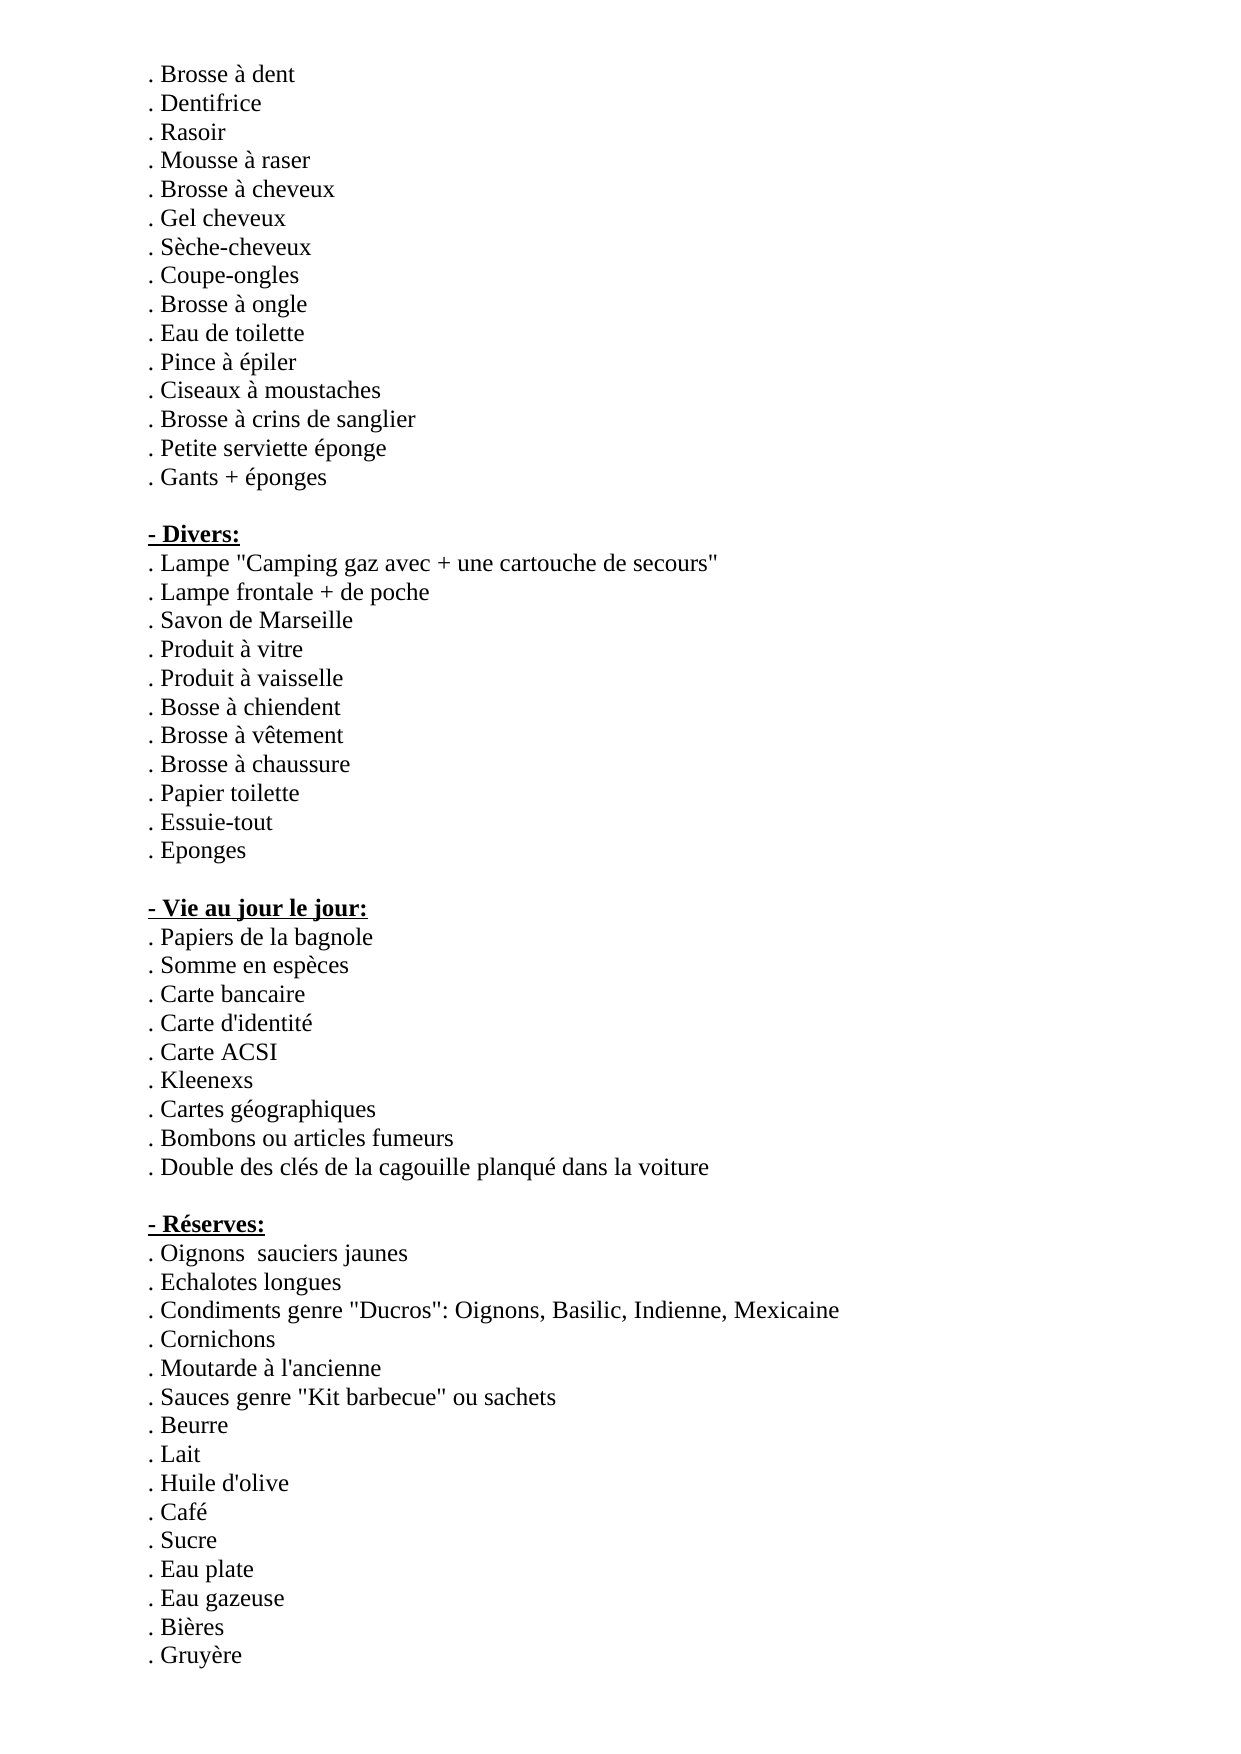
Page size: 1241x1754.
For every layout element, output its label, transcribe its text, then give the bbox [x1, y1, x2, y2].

text . Gruyère [148, 1640, 1092, 1669]
text . Pince à épiler [148, 347, 1092, 375]
text . Huile d'olive [148, 1468, 1092, 1497]
text . Oignons sauciers jaunes [148, 1238, 1092, 1267]
text . Essuie-tout [148, 807, 1092, 835]
text - Vie au jour le jour: [148, 893, 1092, 922]
text . Carte ACSI [148, 1037, 1092, 1065]
text . Coupe-ongles [148, 260, 1092, 289]
text . Carte d'identité [148, 1008, 1092, 1037]
text . Brosse à vêtement [148, 720, 1092, 749]
text . Petite serviette éponge [148, 433, 1092, 462]
text . Cartes géographiques [148, 1094, 1092, 1123]
text . Kleenexs [148, 1065, 1092, 1094]
text . Somme en espèces [148, 950, 1092, 979]
text . Carte bancaire [148, 979, 1092, 1008]
text . Sauces genre "Kit barbecue" ou sachets [148, 1382, 1092, 1410]
text . Produit à vitre [148, 634, 1092, 663]
text . Brosse à ongle [148, 289, 1092, 318]
text . Brosse à cheveux [148, 174, 1092, 203]
text . Produit à vaisselle [148, 663, 1092, 692]
text . Lampe "Camping gaz avec + une cartouche de secours" [148, 548, 1092, 577]
text . Double des clés de la cagouille planqué dans la voiture [148, 1152, 1092, 1180]
text . Papiers de la bagnole [148, 922, 1092, 950]
text . Beurre [148, 1410, 1092, 1439]
text . Echalotes longues [148, 1267, 1092, 1295]
text . Moutarde à l'ancienne [148, 1353, 1092, 1382]
text . Bières [148, 1612, 1092, 1640]
text . Cornichons [148, 1324, 1092, 1353]
text . Eau plate [148, 1554, 1092, 1583]
text . Brosse à chaussure [148, 749, 1092, 778]
text . Papier toilette [148, 778, 1092, 807]
text . Brosse à dent [148, 59, 1092, 88]
text . Eponges [148, 835, 1092, 864]
text . Eau gazeuse [148, 1583, 1092, 1612]
text . Savon de Marseille [148, 605, 1092, 634]
text - Réserves: [148, 1209, 1092, 1238]
text . Rasoir [148, 117, 1092, 145]
text . Gel cheveux [148, 203, 1092, 232]
text . Bosse à chiendent [148, 692, 1092, 720]
text . Condiments genre "Ducros": Oignons, Basilic, Indienne, Mexicaine [148, 1295, 1092, 1324]
text . Dentifrice [148, 88, 1092, 117]
text . Brosse à crins de sanglier [148, 404, 1092, 433]
text . Gants + éponges [148, 462, 1092, 490]
text . Sucre [148, 1525, 1092, 1554]
text . Lampe frontale + de poche [148, 577, 1092, 605]
text . Eau de toilette [148, 318, 1092, 347]
text . Café [148, 1497, 1092, 1525]
text . Lait [148, 1439, 1092, 1468]
text . Mousse à raser [148, 145, 1092, 174]
text . Sèche-cheveux [148, 232, 1092, 260]
text - Divers: [148, 519, 1092, 548]
text . Bombons ou articles fumeurs [148, 1123, 1092, 1152]
text . Ciseaux à moustaches [148, 375, 1092, 404]
